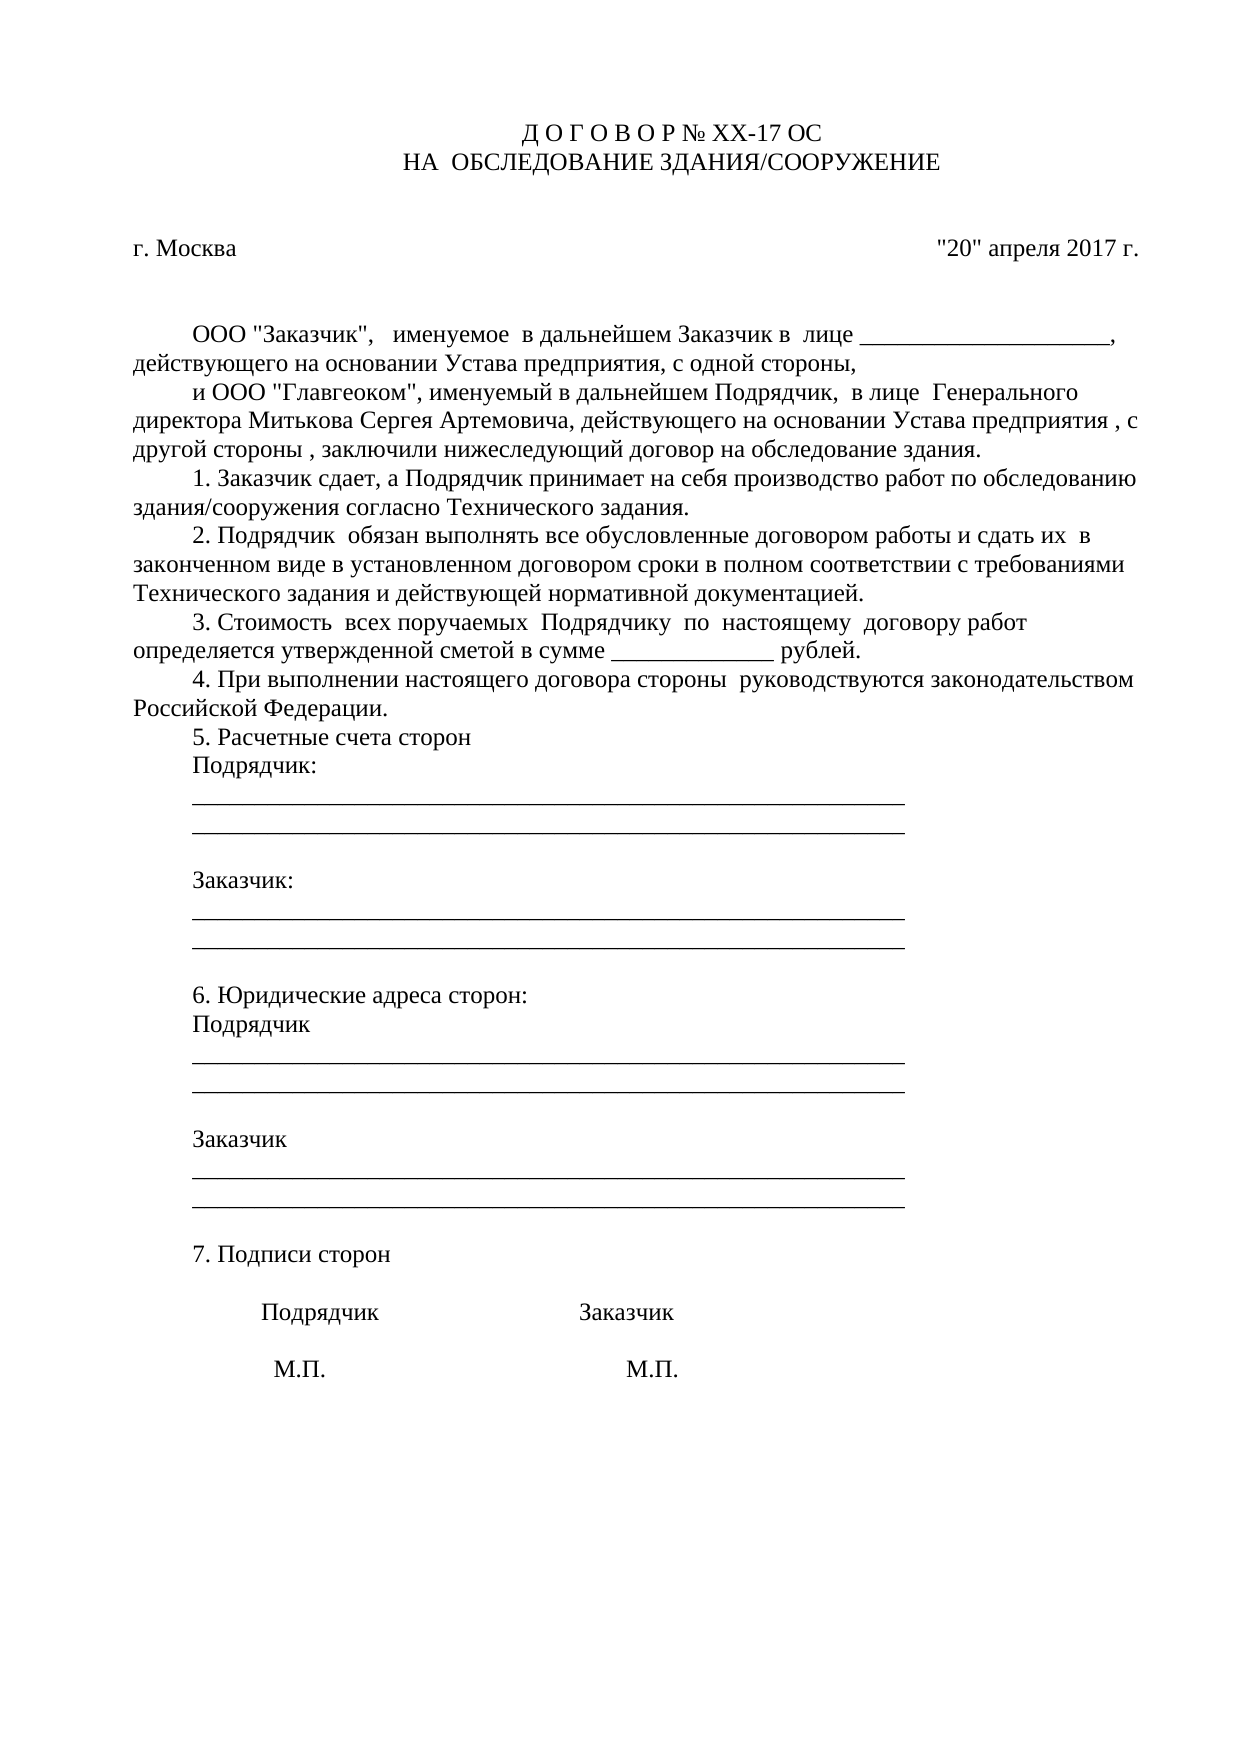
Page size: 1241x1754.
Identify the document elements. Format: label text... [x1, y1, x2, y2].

text М.П. М.П. [133, 1354, 1152, 1383]
text г. Москва "20" апреля 2017 г. [133, 233, 1152, 262]
text и ООО "Главгеоком", именуемый в дальнейшем Подрядчик, в лице Генерального директора Митькова Сергея Артемовича, действующего на основании Устава предприятия , с другой стороны , заключили нижеследующий договор на обследование здания. [133, 377, 1152, 463]
text _________________________________________________________ [133, 923, 1152, 952]
text 1. Заказчик сдает, а Подрядчик принимает на себя производство работ по обследованию здания/сооружения согласно Технического задания. [133, 463, 1152, 521]
text Д О Г О В О Р № XX-17 ОС [133, 118, 1152, 147]
text Заказчик [133, 1124, 1152, 1153]
text Подрядчик: [133, 751, 1152, 779]
text _________________________________________________________ [133, 1182, 1152, 1211]
text 6. Юридические адреса сторон: [133, 981, 1152, 1009]
text _________________________________________________________ [133, 1153, 1152, 1182]
text Заказчик: [133, 866, 1152, 894]
text Подрядчик [133, 1009, 1152, 1038]
text _________________________________________________________ [133, 1067, 1152, 1096]
text НА ОБСЛЕДОВАНИЕ ЗДАНИЯ/СООРУЖЕНИЕ [133, 147, 1152, 176]
text _________________________________________________________ [133, 808, 1152, 837]
text 3. Стоимость всех поручаемых Подрядчику по настоящему договору работ определяется утвержденной сметой в сумме _____________ рублей. [133, 607, 1152, 664]
text 4. При выполнении настоящего договора стороны руководствуются законодательством Российской Федерации. [133, 664, 1152, 722]
text _________________________________________________________ [133, 1038, 1152, 1067]
text 5. Расчетные счета сторон [133, 722, 1152, 751]
text _________________________________________________________ [133, 894, 1152, 923]
text 2. Подрядчик обязан выполнять все обусловленные договором работы и сдать их в законченном виде в установленном договором сроки в полном соответствии с требованиями Технического задания и действующей нормативной документацией. [133, 521, 1152, 607]
text ООО "Заказчик", именуемое в дальнейшем Заказчик в лице ____________________, действующего на основании Устава предприятия, с одной стороны, [133, 319, 1152, 377]
text Подрядчик Заказчик [133, 1297, 1152, 1326]
text _________________________________________________________ [133, 779, 1152, 808]
text 7. Подписи сторон [133, 1239, 1152, 1268]
